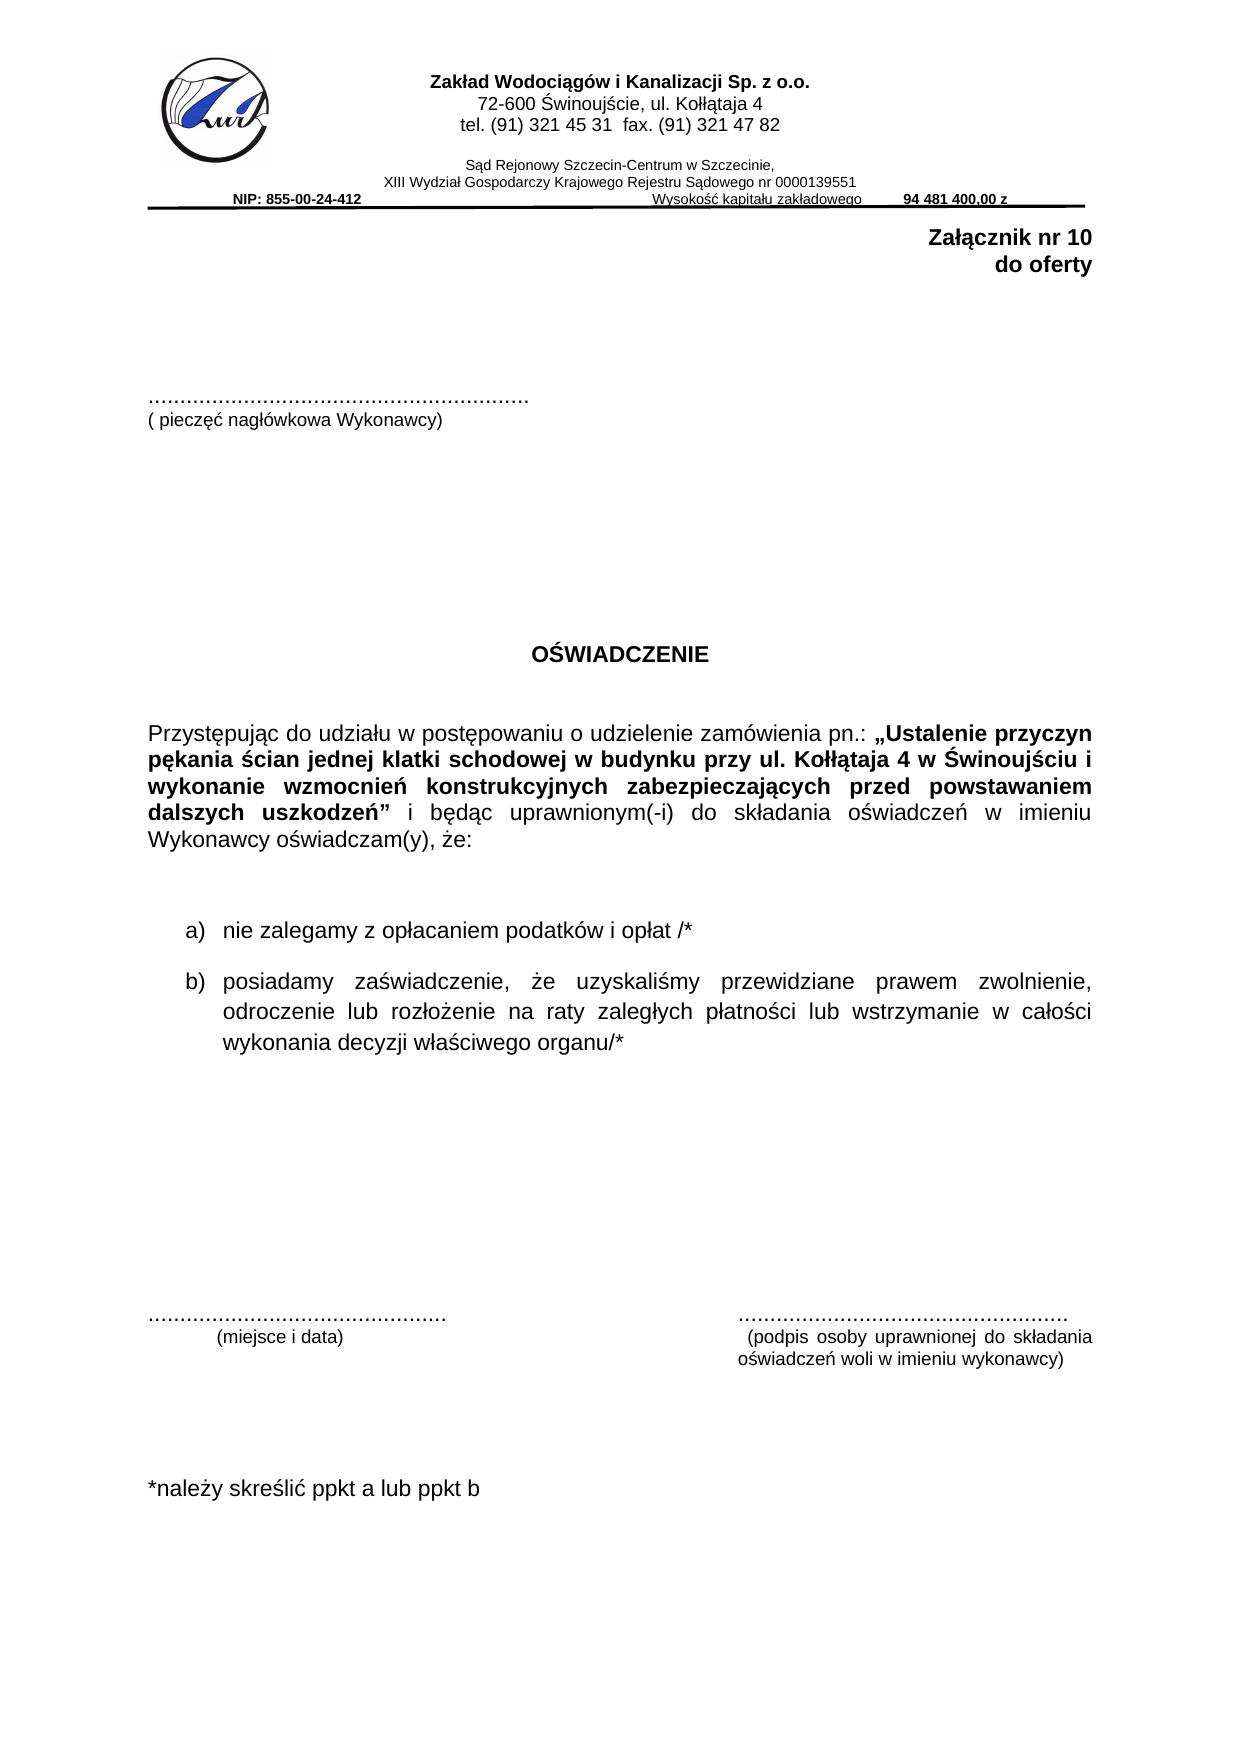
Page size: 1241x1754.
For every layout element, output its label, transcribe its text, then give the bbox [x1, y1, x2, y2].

text ............................................................ [148, 382, 1092, 409]
list nie zalegamy z opłacaniem podatków i opłat /* [185, 917, 1092, 943]
text Przystępując do udziału w postępowaniu o udzielenie zamówienia pn.: „Ustalenie przyczyn pękania ścian jednej klatki schodowej w budynku przy ul. Kołłątaja 4 w Świnoujściu i wykonanie wzmocnień konstrukcyjnych zabezpieczających przed powstawaniem dalszych uszkodzeń” i będąc uprawnionym(-i) do składania oświadczeń w imieniu Wykonawcy oświadczam(y), że: [148, 720, 1092, 852]
text ( pieczęć nagłówkowa Wykonawcy) [148, 409, 1092, 430]
list posiadamy zaświadczenie, że uzyskaliśmy przewidziane prawem zwolnienie, odroczenie lub rozłożenie na raty zaległych płatności lub wstrzymanie w całości wykonania decyzji właściwego organu/* [185, 968, 1092, 1055]
text Załącznik nr 10 [148, 224, 1092, 251]
text ............................................... .................................................... [148, 1299, 1092, 1326]
text (miejsce i data) (podpis osoby uprawnionej do składania oświadczeń woli w imieniu wykonawcy) [216, 1326, 1092, 1369]
text *należy skreślić ppkt a lub ppkt b [148, 1474, 1092, 1501]
picture [158, 54, 272, 167]
text do oferty [148, 251, 1092, 277]
text OŚWIADCZENIE [148, 641, 1092, 667]
